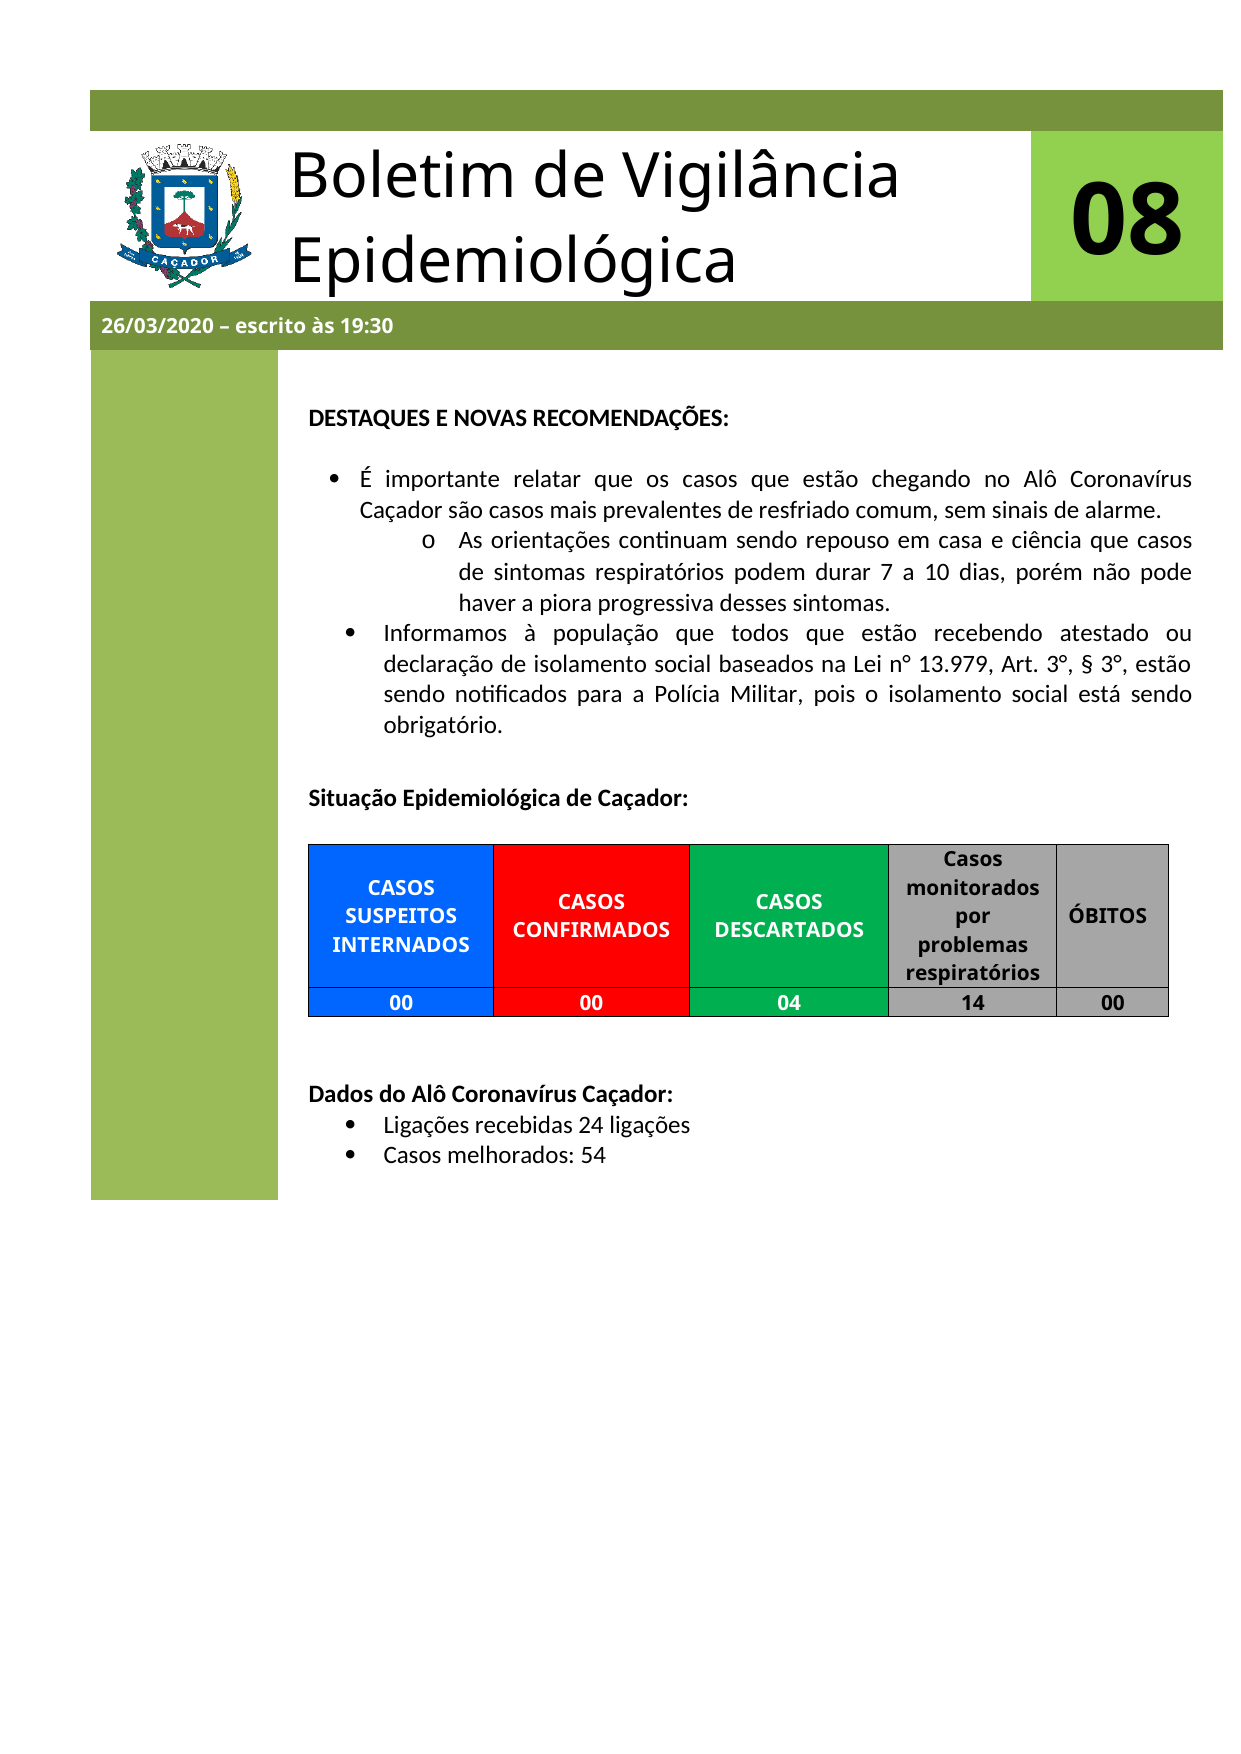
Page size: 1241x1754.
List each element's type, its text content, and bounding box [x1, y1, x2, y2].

table_cell [90, 131, 278, 301]
picture [117, 144, 252, 288]
table_cell 26/03/2020 – escrito às 19:30 [90, 301, 1223, 350]
table_cell Boletim de Vigilância Epidemiológica [278, 131, 1031, 301]
table_header [90, 90, 1223, 131]
table_cell 08 [1031, 131, 1223, 301]
table_cell DESTAQUES E NOVAS RECOMENDAÇÕES: É importante relatar que os casos que estão chegando no Alô Coronavírus Caçador são casos mais prevalentes de resfriado comum, sem sinais de alarme. As orientações continuam sendo repouso em casa e ciência que casos de sintomas respiratórios podem durar 7 a 10 dias, porém não pode haver a piora progressiva desses sintomas. Informamos à população que todos que estão recebendo atestado ou declaração de isolamento social baseados na Lei n° 13.979, Art. 3°, § 3°, estão sendo notificados para a Polícia Militar, pois o isolamento social está sendo obrigatório. Situação Epidemiológica de Caçador: Dados do Alô Coronavírus Caçador: Ligações recebidas 24 ligações Casos melhorados: 54 [279, 350, 1223, 1200]
table_cell [91, 350, 278, 1200]
